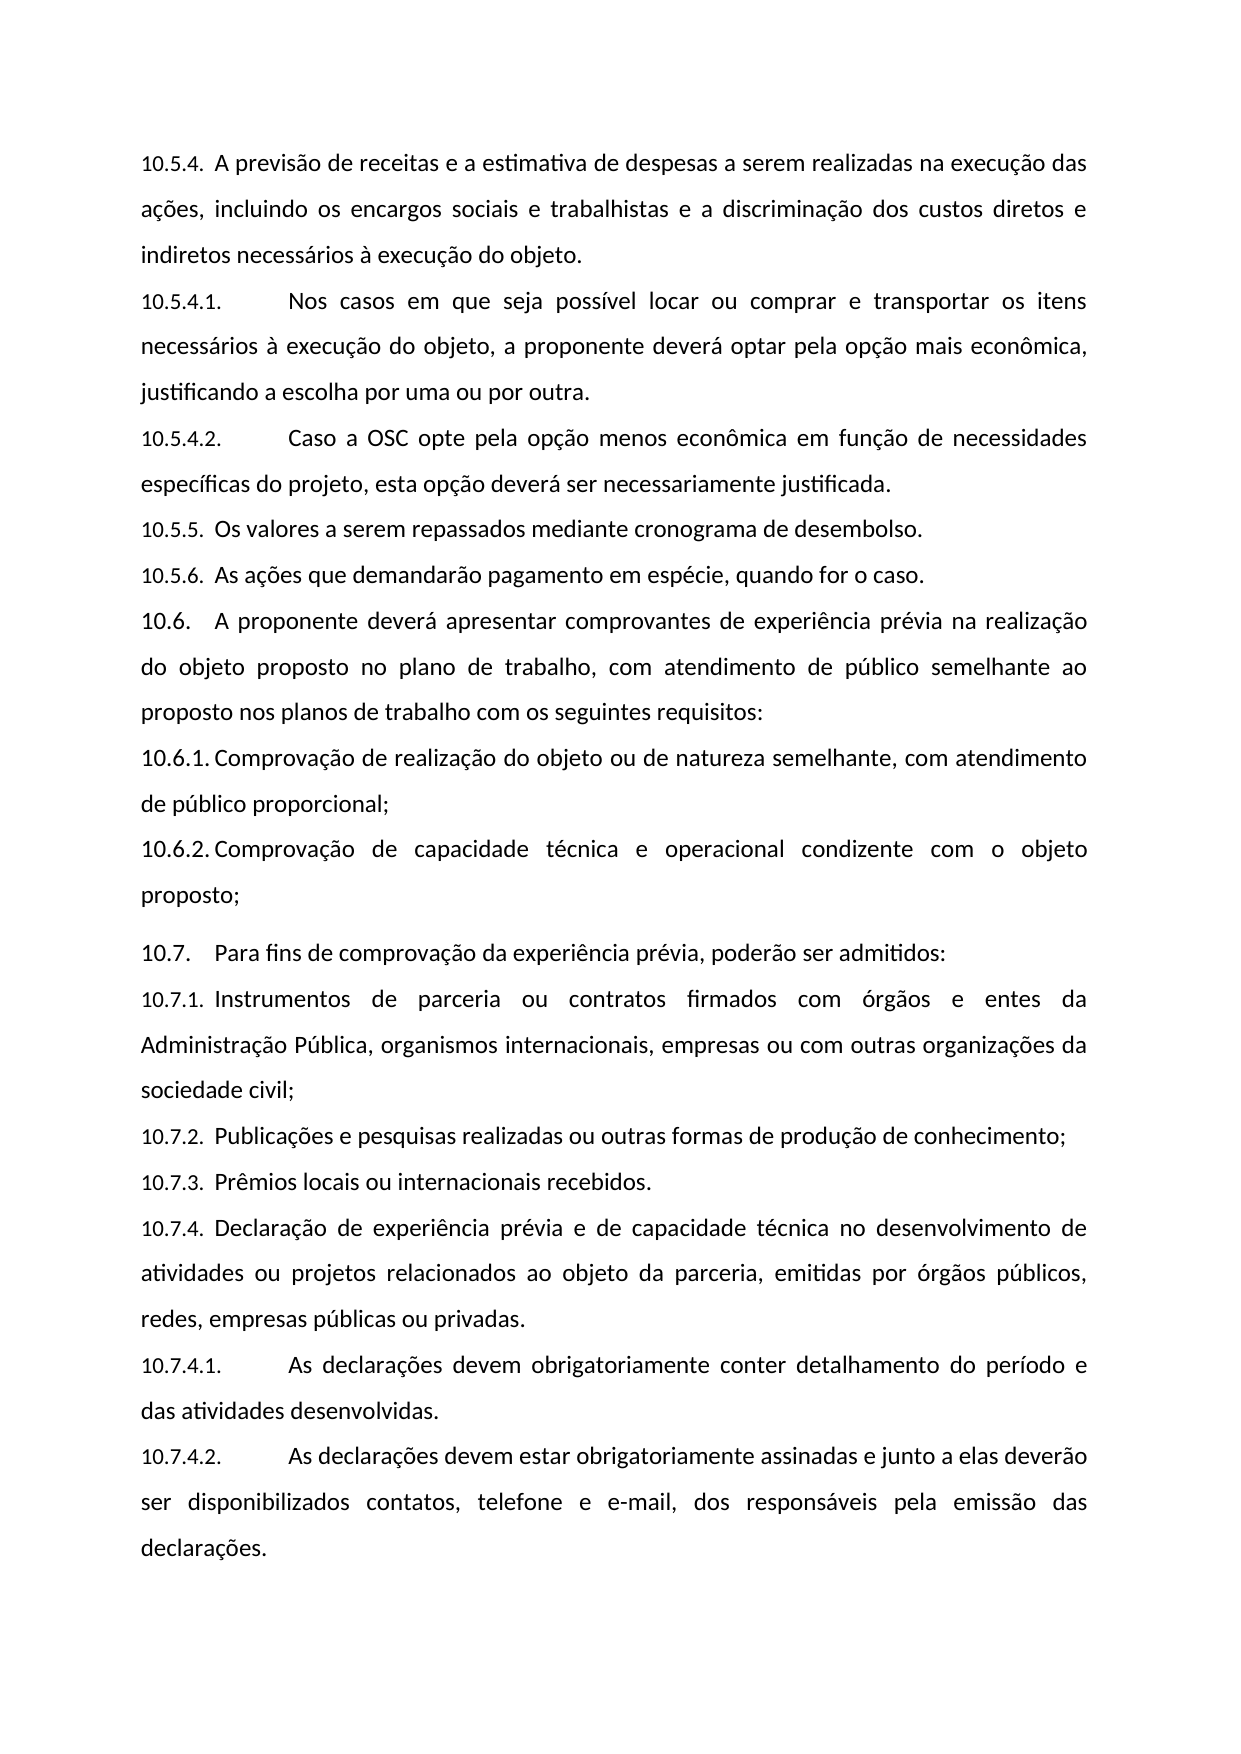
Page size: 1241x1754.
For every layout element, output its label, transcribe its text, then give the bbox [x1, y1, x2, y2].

list As declarações devem estar obrigatoriamente assinadas e junto a elas deverão ser disponibilizados contatos, telefone e e-mail, dos responsáveis pela emissão das declarações. [141, 1441, 1087, 1562]
list Prêmios locais ou internacionais recebidos. [141, 1166, 1087, 1197]
list A previsão de receitas e a estimativa de despesas a serem realizadas na execução das ações, incluindo os encargos sociais e trabalhistas e a discriminação dos custos diretos e indiretos necessários à execução do objeto. [141, 148, 1087, 269]
list Comprovação de capacidade técnica e operacional condizente com o objeto proposto; [141, 833, 1087, 910]
list Os valores a serem repassados mediante cronograma de desembolso. [141, 513, 1087, 544]
list Caso a OSC opte pela opção menos econômica em função de necessidades específicas do projeto, esta opção deverá ser necessariamente justificada. [141, 422, 1087, 498]
list Instrumentos de parceria ou contratos firmados com órgãos e entes da Administração Pública, organismos internacionais, empresas ou com outras organizações da sociedade civil; [141, 983, 1087, 1105]
list Publicações e pesquisas realizadas ou outras formas de produção de conhecimento; [141, 1120, 1087, 1151]
list Nos casos em que seja possível locar ou comprar e transportar os itens necessários à execução do objeto, a proponente deverá optar pela opção mais econômica, justificando a escolha por uma ou por outra. [141, 285, 1087, 407]
list As ações que demandarão pagamento em espécie, quando for o caso. [141, 559, 1087, 590]
list A proponente deverá apresentar comprovantes de experiência prévia na realização do objeto proposto no plano de trabalho, com atendimento de público semelhante ao proposto nos planos de trabalho com os seguintes requisitos: [141, 605, 1087, 727]
list Para fins de comprovação da experiência prévia, poderão ser admitidos: [141, 937, 1087, 968]
list As declarações devem obrigatoriamente conter detalhamento do período e das atividades desenvolvidas. [141, 1349, 1087, 1425]
list Comprovação de realização do objeto ou de natureza semelhante, com atendimento de público proporcional; [141, 742, 1087, 818]
list Declaração de experiência prévia e de capacidade técnica no desenvolvimento de atividades ou projetos relacionados ao objeto da parceria, emitidas por órgãos públicos, redes, empresas públicas ou privadas. [141, 1212, 1087, 1334]
